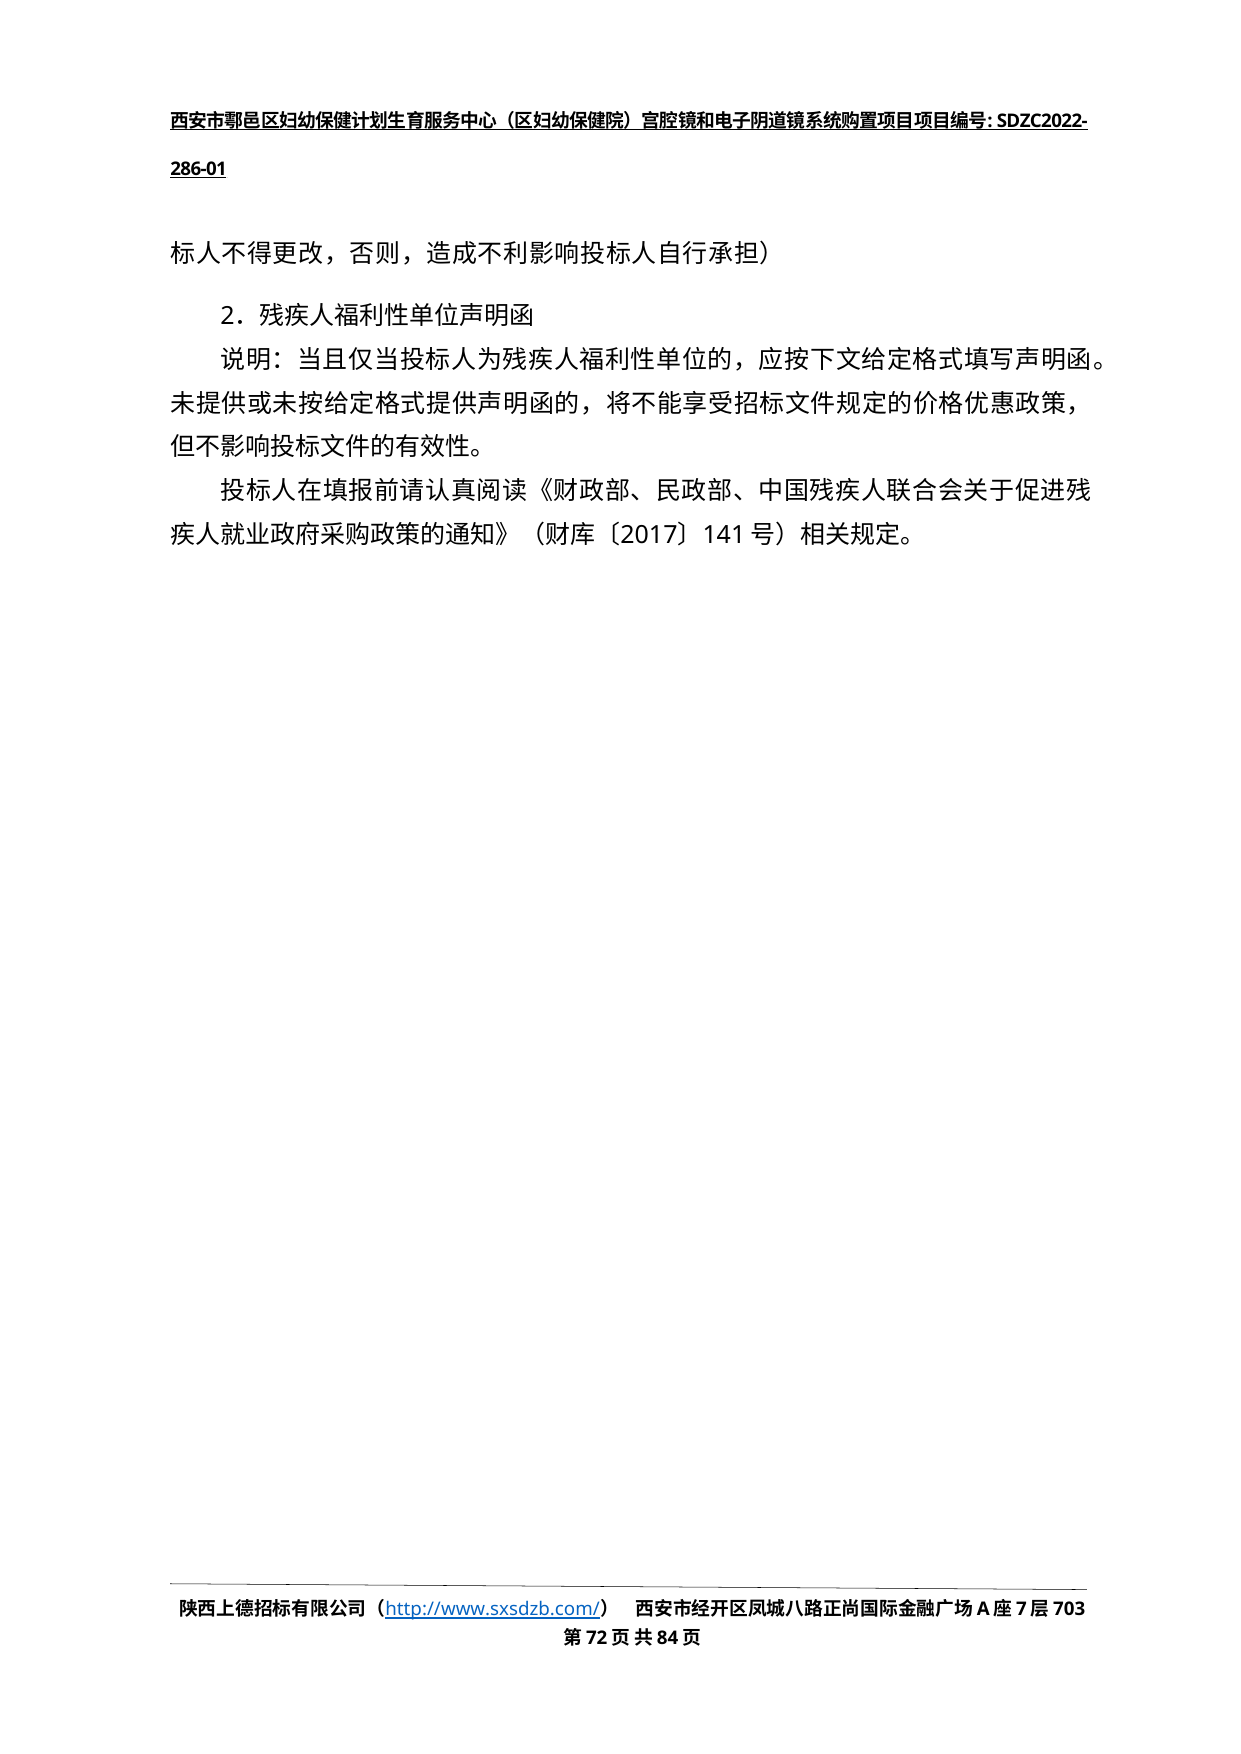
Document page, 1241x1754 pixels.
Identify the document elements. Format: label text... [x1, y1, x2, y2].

text 投标人在填报前请认真阅读《财政部、民政部、中国残疾人联合会关于促进残疾人就业政府采购政策的通知》（财库〔2017〕141号）相关规定。 [170, 467, 1094, 554]
text 2．残疾人福利性单位声明函 [170, 292, 1094, 336]
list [170, 230, 1094, 274]
text 说明：当且仅当投标人为残疾人福利性单位的，应按下文给定格式填写声明函。未提供或未按给定格式提供声明函的，将不能享受招标文件规定的价格优惠政策，但不影响投标文件的有效性。 [170, 336, 1094, 467]
